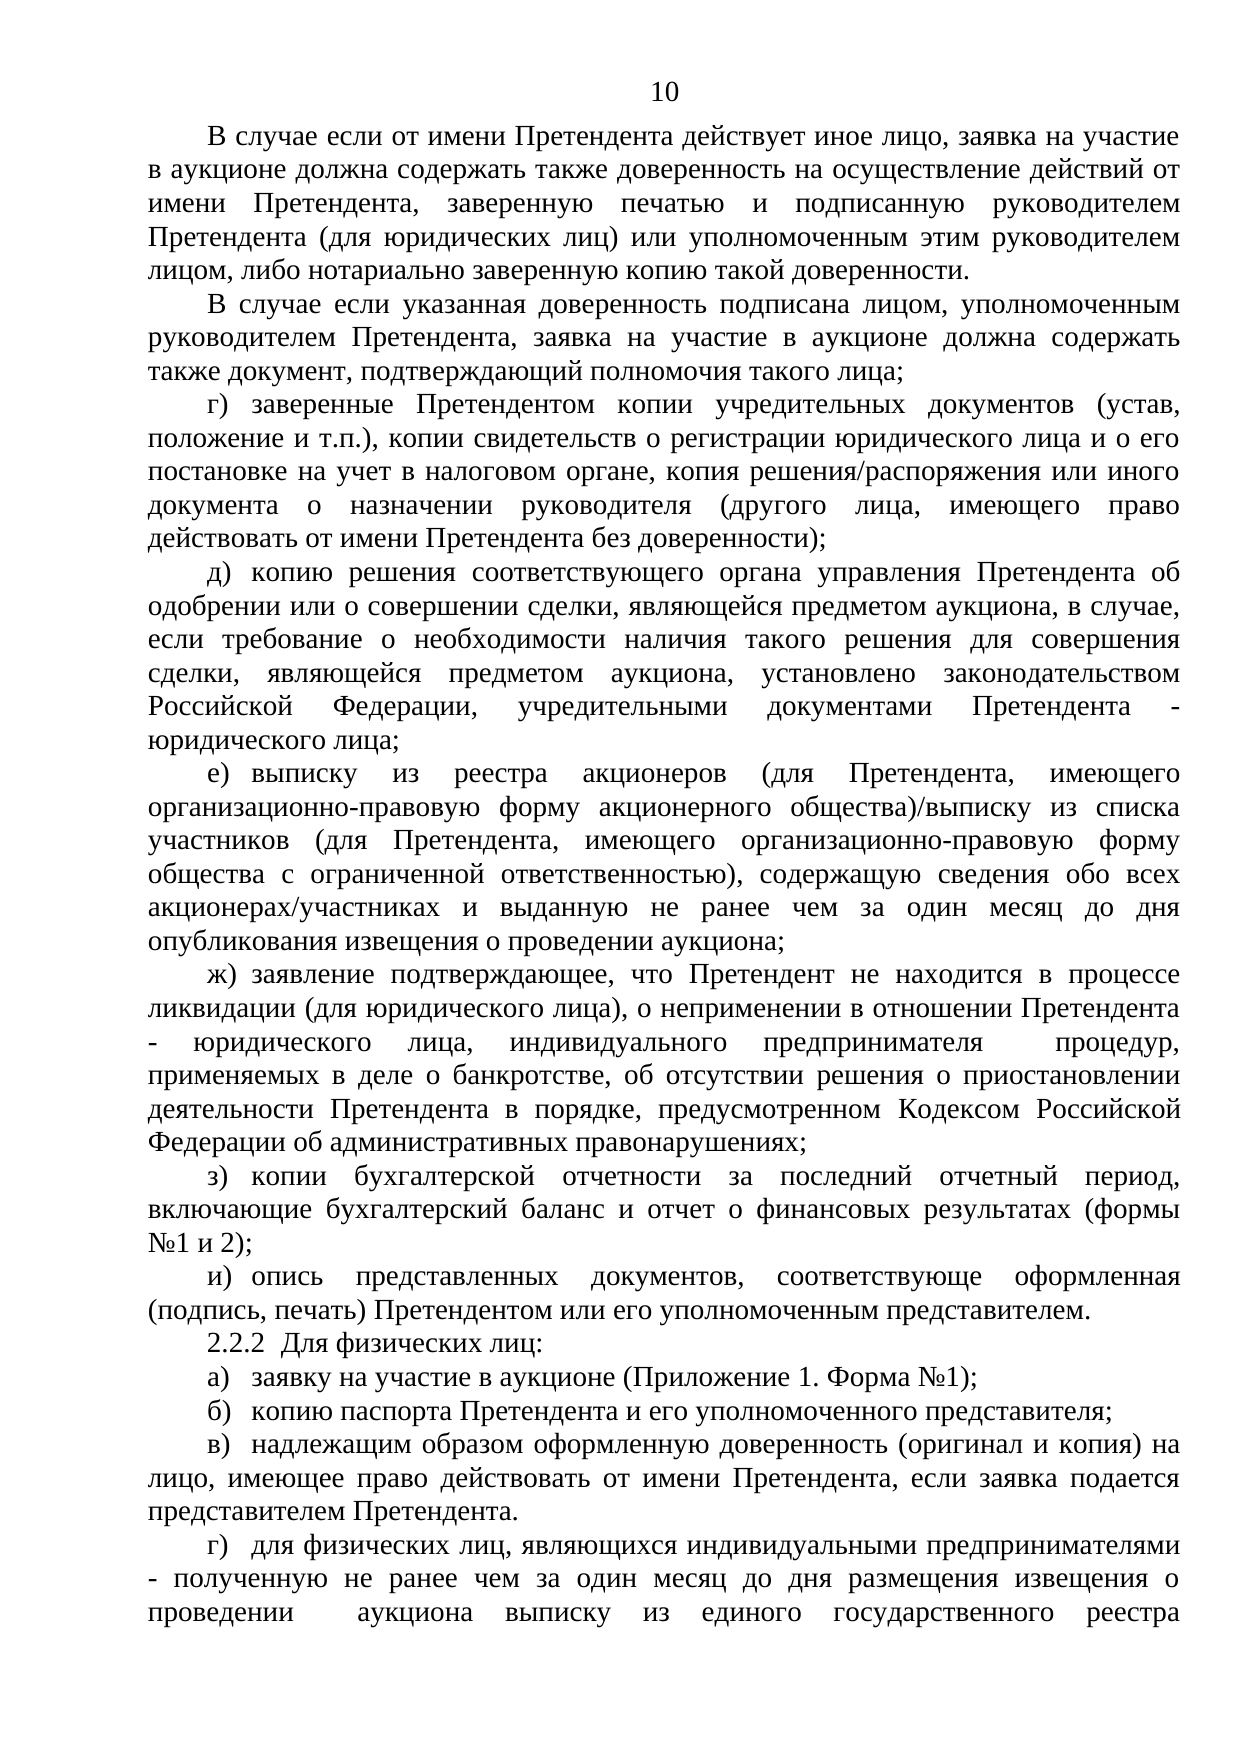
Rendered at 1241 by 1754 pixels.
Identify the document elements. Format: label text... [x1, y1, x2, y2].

list В случае если указанная доверенность подписана лицом, уполномоченным руководителем Претендента, заявка на участие в аукционе должна содержать также документ, подтверждающий полномочия такого лица; [148, 286, 1181, 386]
list заявку на участие в аукционе (Приложение 1. Форма №1); [148, 1359, 1181, 1393]
list заверенные Претендентом копии учредительных документов (устав, положение и т.п.), копии свидетельств о регистрации юридического лица и о его постановке на учет в налоговом органе, копия решения/распоряжения или иного документа о назначении руководителя (другого лица, имеющего право действовать от имени Претендента без доверенности); [148, 386, 1181, 554]
list заявление подтверждающее, что Претендент не находится в процессе ликвидации (для юридического лица), о неприменении в отношении Претендента - юридического лица, индивидуального предпринимателя процедур, применяемых в деле о банкротстве, об отсутствии решения о приостановлении деятельности Претендента в порядке, предусмотренном Кодексом Российской Федерации об административных правонарушениях; [148, 957, 1181, 1158]
list копии бухгалтерской отчетности за последний отчетный период, включающие бухгалтерский баланс и отчет о финансовых результатах (формы №1 и 2); [148, 1158, 1181, 1258]
list Для физических лиц: [148, 1326, 1181, 1359]
list В случае если от имени Претендента действует иное лицо, заявка на участие в аукционе должна содержать также доверенность на осуществление действий от имени Претендента, заверенную печатью и подписанную руководителем Претендента (для юридических лиц) или уполномоченным этим руководителем лицом, либо нотариально заверенную копию такой доверенности. [148, 118, 1181, 286]
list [148, 1527, 1181, 1627]
list копию паспорта Претендента и его уполномоченного представителя; [148, 1393, 1181, 1426]
list опись представленных документов, соответствующе оформленная (подпись, печать) Претендентом или его уполномоченным представителем. [148, 1258, 1181, 1326]
list копию решения соответствующего органа управления Претендента об одобрении или о совершении сделки, являющейся предметом аукциона, в случае, если требование о необходимости наличия такого решения для совершения сделки, являющейся предметом аукциона, установлено законодательством Российской Федерации, учредительными документами Претендента - юридического лица; [148, 554, 1181, 755]
list надлежащим образом оформленную доверенность (оригинал и копия) на лицо, имеющее право действовать от имени Претендента, если заявка подается представителем Претендента. [148, 1426, 1181, 1527]
list выписку из реестра акционеров (для Претендента, имеющего организационно-правовую форму акционерного общества)/выписку из списка участников (для Претендента, имеющего организационно-правовую форму общества с ограниченной ответственностью), содержащую сведения обо всех акционерах/участниках и выданную не ранее чем за один месяц до дня опубликования извещения о проведении аукциона; [148, 755, 1181, 957]
